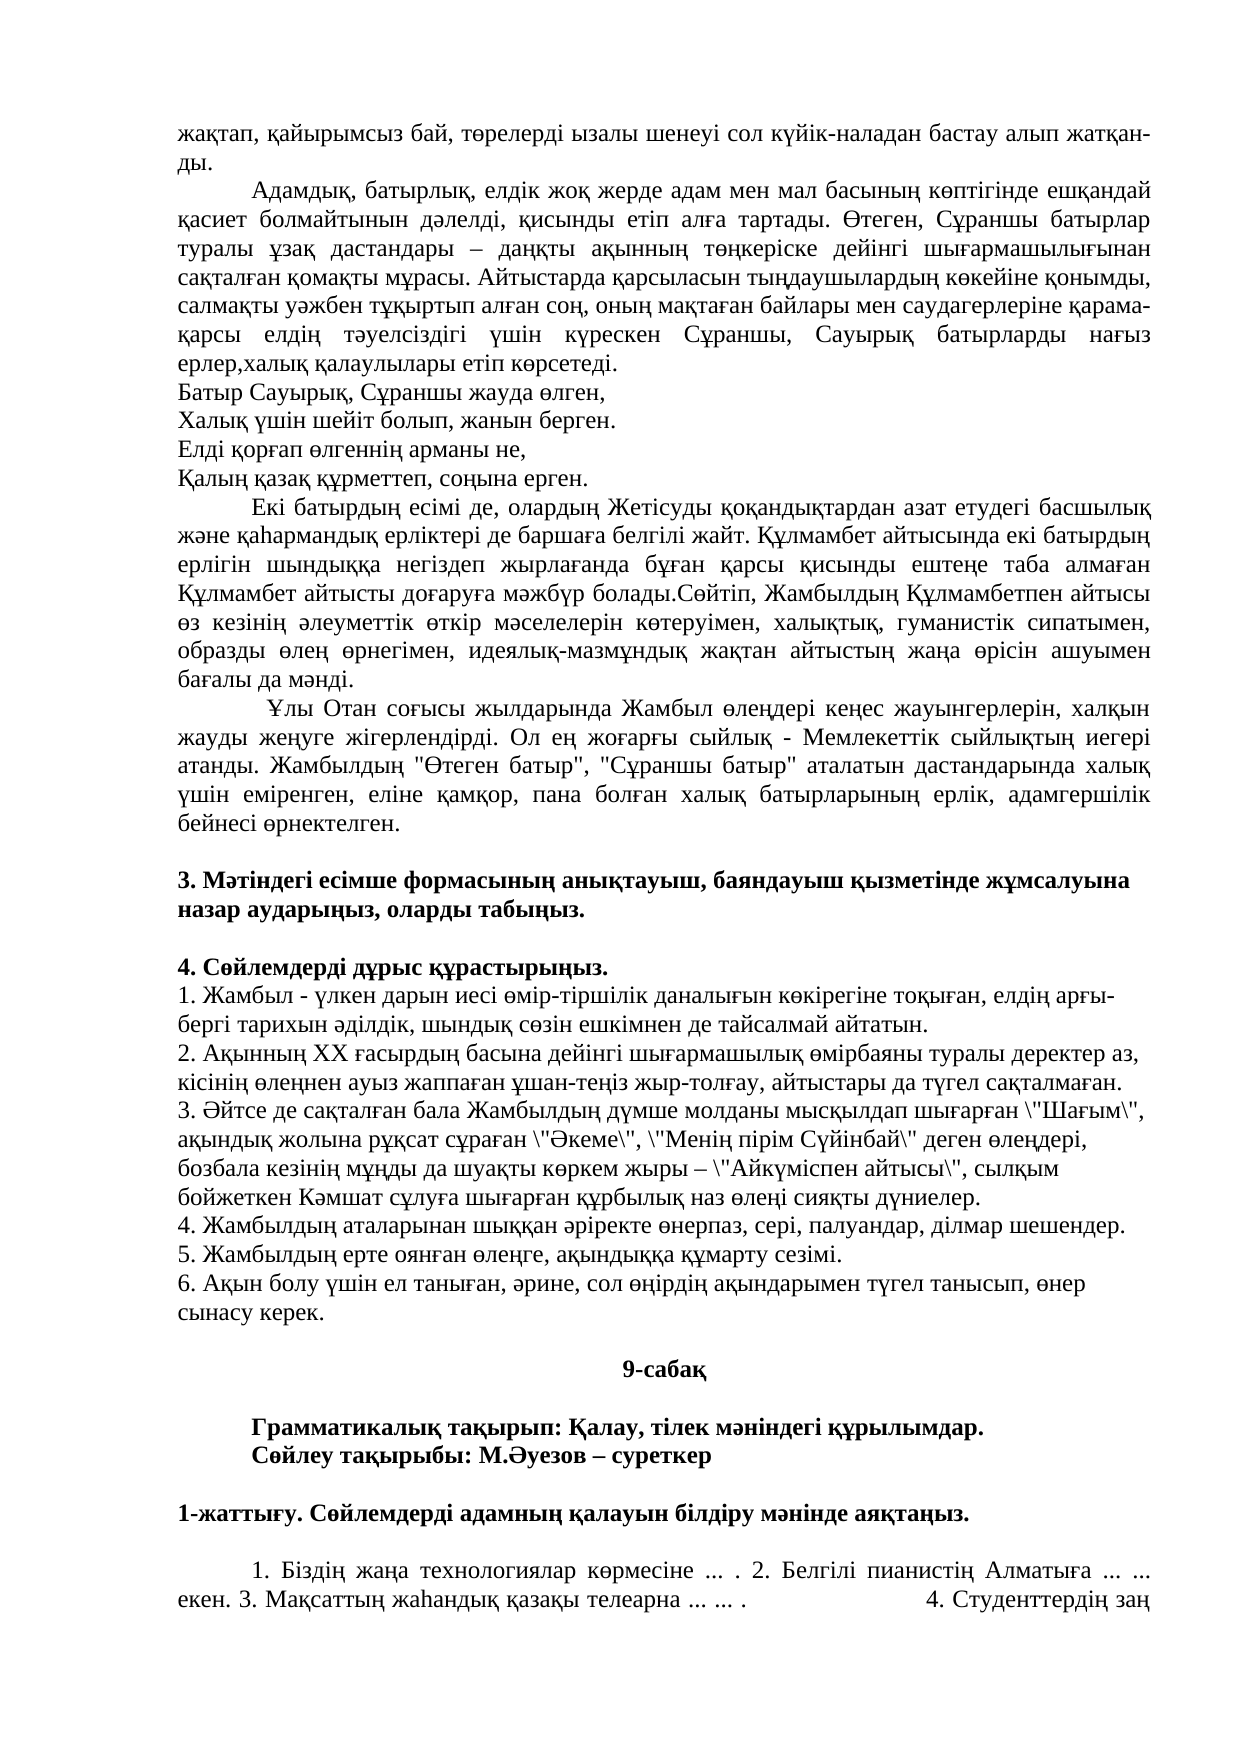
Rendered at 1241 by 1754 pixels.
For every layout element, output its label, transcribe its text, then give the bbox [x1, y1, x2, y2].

text Грамматикалық тақырып: Қалау, тілек мәніндегі құрылымдар. [177, 1412, 1152, 1441]
text Екі батырдың есімі де, олардың Жетісуды қоқандықтардан азат етудегі басшылық және қаһармандық ерліктері де баршаға белгілі жайт. Құлмамбет айтысында екі батырдың ерлігін шындыққа негіздеп жырлағанда бұған қарсы қисынды ештеңе таба алмаған Құлмамбет айтысты доғаруға мәжбүр болады.Сөйтіп, Жамбылдың Құлмамбетпен айтысы өз кезінің әлеуметтік өткір мәселелерін көтеруімен, халықтық, гуманистік сипатымен, образды өлең өрнегімен, идеялық-мазмұндық жақтан айтыстың жаңа өрісін ашуымен бағалы да мәнді. [177, 492, 1152, 693]
text 1. Жамбыл - үлкен дарын иесі өмір-тіршілік даналығын көкірегіне тоқыған, елдің арғы-бергі тарихын әділдік, шындық сөзін ешкімнен де тайсалмай айтатын. 2. Ақынның XX ғасырдың басына дейінгі шығармашылық өмірбаяны туралы деректер аз, кісінің өлеңнен ауыз жаппаған ұшан-теңіз жыр-толғау, айтыстары да түгел сақталмаған. [177, 981, 1152, 1096]
text Ұлы Отан соғысы жылдарында Жамбыл өлеңдері кеңес жауынгерлерін, халқын жауды жеңуге жігерлендірді. Ол ең жоғарғы сыйлық - Мемлекеттік сыйлықтың иегері атанды. Жамбылдың "Өтеген батыр", "Сұраншы батыр" аталатын дастандарында халық үшін еміренген, еліне қамқор, пана болған халық батырларының ерлік, адамгершілік бейнесі өрнектелген. [177, 693, 1152, 837]
text Батыр Сауырық, Сұраншы жауда өлген, [177, 377, 1152, 406]
text Қалың қазақ құрметтеп, соңына ерген. [177, 463, 1152, 492]
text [177, 118, 1152, 176]
text Адамдық, батырлық, елдік жоқ жерде адам мен мал басының көптігінде ешқандай қасиет болмайтынын дәлелді, қисынды етіп алға тартады. Өтеген, Сұраншы батырлар туралы ұзақ дастандары – даңқты ақынның төңкеріске дейінгі шығармашылығынан сақталған қомақты мұрасы. Айтыстарда қарсыласын тыңдаушылардың көкейіне қонымды, салмақты уәжбен тұқыртып алған соң, оның мақтаған байлары мен саудагерлеріне қарама-қарсы елдің тәуелсіздігі үшін күрескен Сұраншы, Сауырық батырларды нағыз ерлер,халық қалаулылары етіп көрсетеді. [177, 176, 1152, 377]
text Сөйлеу тақырыбы: М.Әуезов – суреткер [177, 1441, 1152, 1469]
text 5. Жамбылдың ерте оянған өлеңге, ақындыққа құмарту сезімі. [177, 1239, 1152, 1268]
text Халық үшін шейіт болып, жанын берген. [177, 406, 1152, 434]
text 4. Сөйлемдерді дұрыс құрастырыңыз. [177, 952, 1152, 981]
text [177, 1556, 1152, 1613]
text 1-жаттығу. Сөйлемдерді адамның қалауын білдіру мәнінде аяқтаңыз. [177, 1498, 1152, 1527]
text 4. Жамбылдың аталарынан шыққан әріректе өнерпаз, сері, палуандар, ділмар шешендер. [177, 1211, 1152, 1239]
text 3. Мәтіндегі есімше формасының анықтауыш, баяндауыш қызметінде жұмсалуына назар аударыңыз, оларды табыңыз. [177, 866, 1152, 923]
text 9-сабақ [177, 1354, 1152, 1383]
text 6. Ақын болу үшін ел таныған, әрине, сол өңірдің ақындарымен түгел танысып, өнер сынасу керек. [177, 1268, 1152, 1326]
text 3. Әйтсе де сақталған бала Жамбылдың дүмше молданы мысқылдап шығарған \"Шағым\", ақындық жолына рұқсат сұраған \"Әкеме\", \"Менің пірім Сүйінбай\" деген өлеңдері, бозбала кезінің мұңды да шуақты көркем жыры – \"Айкүміспен айтысы\", сылқым бойжеткен Кәмшат сұлуға шығарған құрбылық наз өлеңі сияқты дүниелер. [177, 1096, 1152, 1211]
text Елді қорғап өлгеннің арманы не, [177, 434, 1152, 463]
